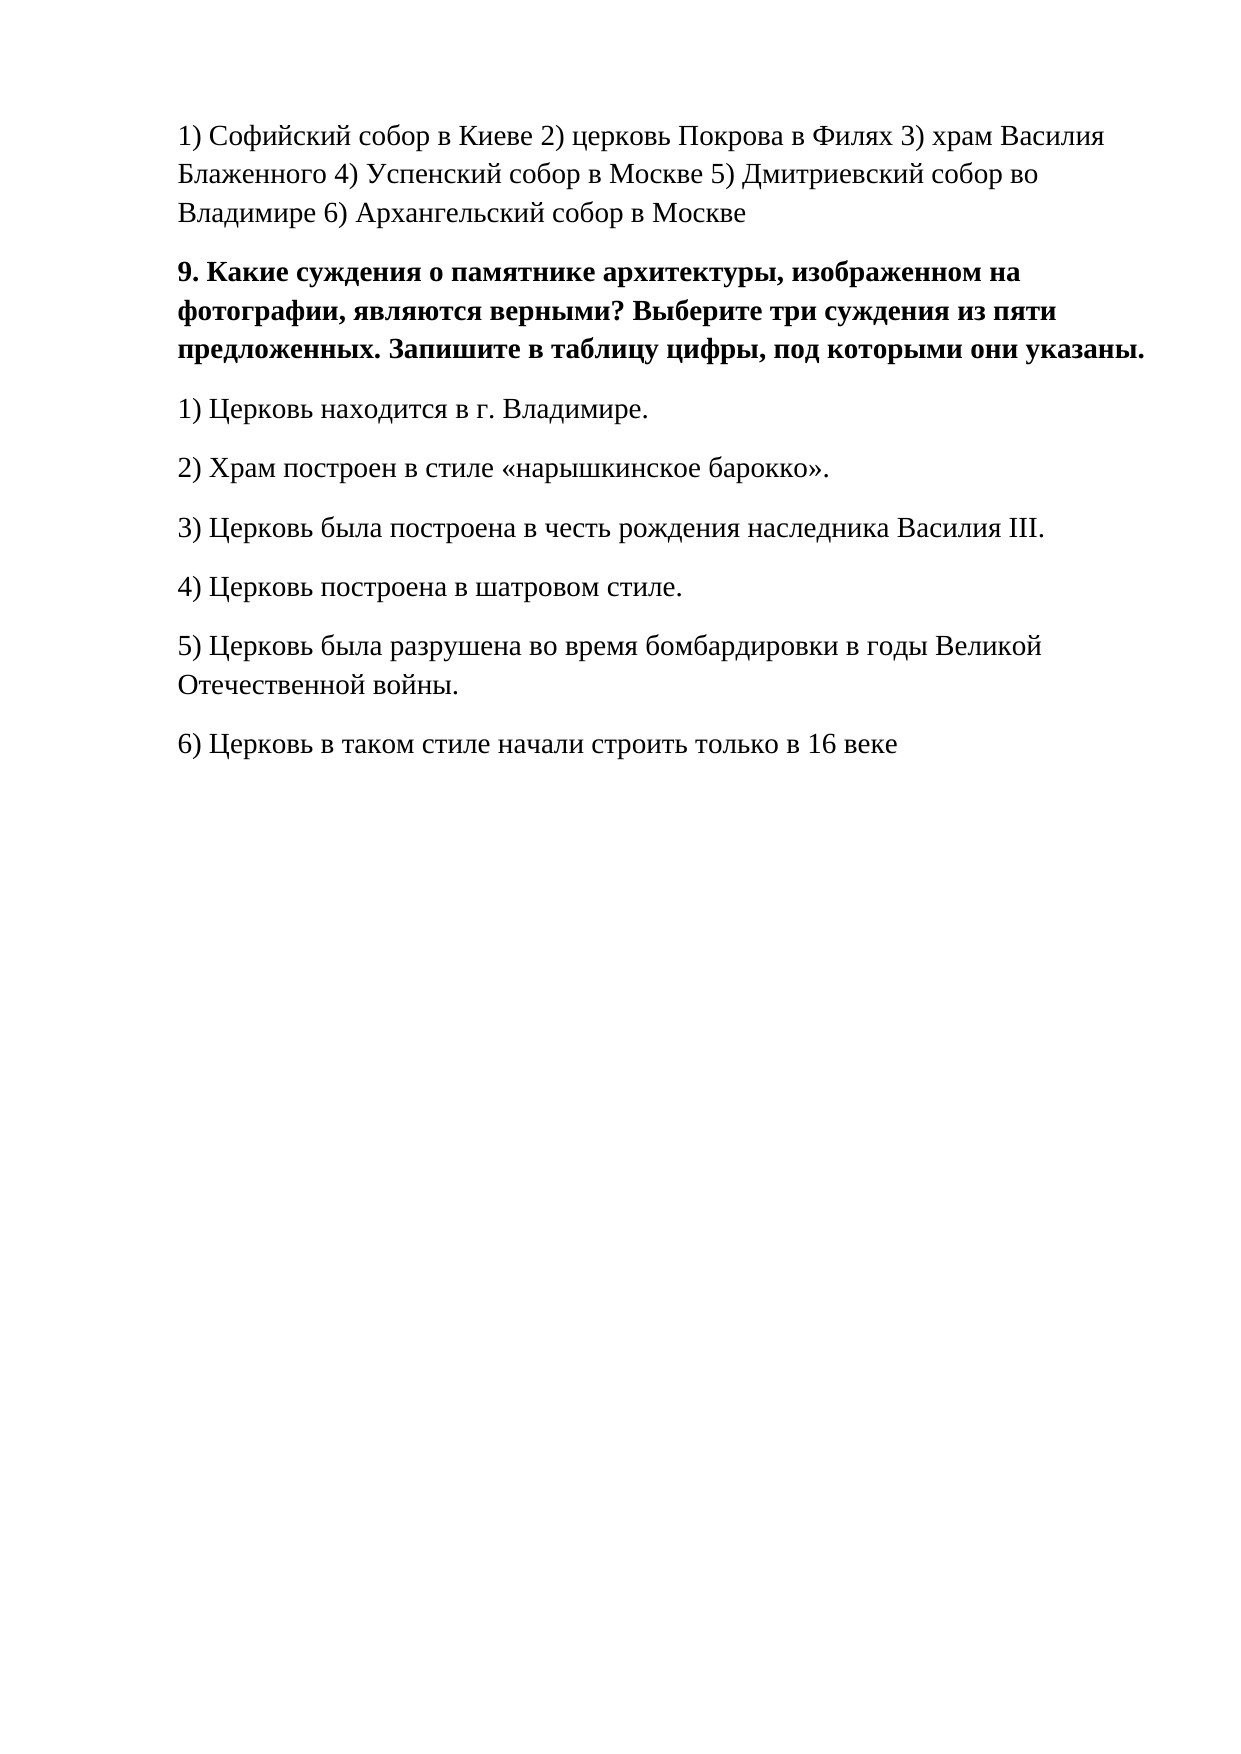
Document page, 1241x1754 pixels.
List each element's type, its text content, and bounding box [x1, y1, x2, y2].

text 4) Церковь построена в шатровом стиле. [177, 569, 1152, 603]
text 1) Церковь находится в г. Владимире. [177, 391, 1152, 424]
text 6) Церковь в таком стиле начали строить только в 16 веке [177, 726, 1152, 760]
text 9. Какие суждения о памятнике архитектуры, изображенном на фотографии, являются верными? Выберите три суждения из пяти предложенных. Запишите в таблицу цифры, под которыми они указаны. [177, 254, 1152, 365]
text 1) Софийский собор в Киеве 2) церковь Покрова в Филях 3) храм Василия Блаженного 4) Успенский собор в Москве 5) Дмитриевский собор во Владимире 6) Архангельский собор в Москве [177, 118, 1152, 229]
text 2) Храм построен в стиле «нарышкинское барокко». [177, 450, 1152, 484]
text 5) Церковь была разрушена во время бомбардировки в годы Великой Отечественной войны. [177, 628, 1152, 701]
text 3) Церковь была построена в честь рождения наследника Василия III. [177, 510, 1152, 543]
